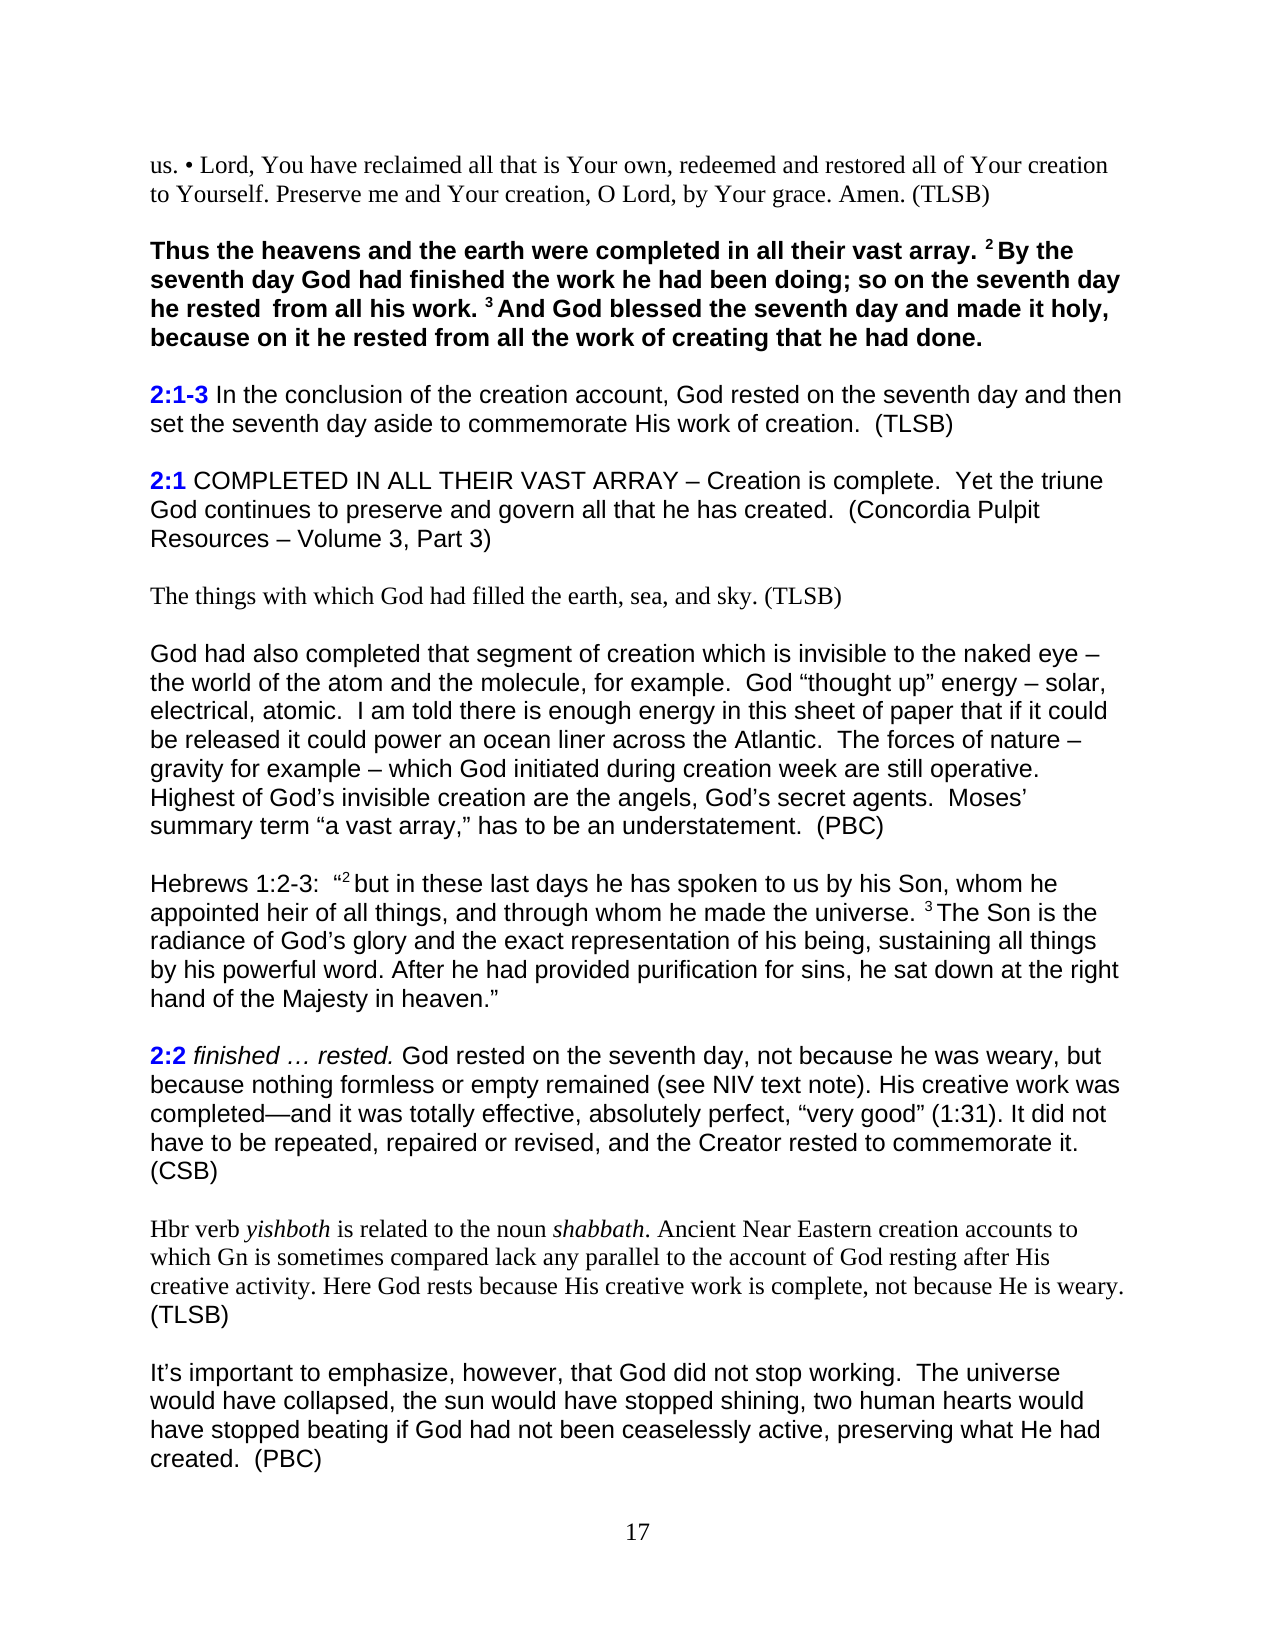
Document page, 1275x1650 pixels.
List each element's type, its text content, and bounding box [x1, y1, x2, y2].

text Hbr verb yishboth is related to the noun shabbath. Ancient Near Eastern creation accounts to which Gn is sometimes compared lack any parallel to the account of God resting after His creative activity. Here God rests because His creative work is complete, not because He is weary. (TLSB) [150, 1214, 1125, 1329]
text Thus the heavens and the earth were completed in all their vast array. ﻿2﻿ By the seventh day God had finished the work he had been doing; so on the seventh day he rested ﻿ from all his work. ﻿3﻿ And God blessed the seventh day and made it holy, because on it he rested from all the work of creating that he had done. [150, 236, 1125, 351]
text God had also completed that segment of creation which is invisible to the naked eye – the world of the atom and the molecule, for example. God “thought up” energy – solar, electrical, atomic. I am told there is enough energy in this sheet of paper that if it could be released it could power an ocean liner across the Atlantic. The forces of nature – gravity for example – which God initiated during creation week are still operative. Highest of God’s invisible creation are the angels, God’s secret agents. Moses’ summary term “a vast array,” has to be an understatement. (PBC) [150, 639, 1125, 840]
text Hebrews 1:2-3: “2﻿ but in these last days he has spoken to us by his Son, whom he appointed heir of all things, and through whom he made the universe. ﻿3﻿ The Son is the radiance of God’s glory and the exact representation of his being, sustaining all things by his powerful word. After he had provided purification for sins, he sat down at the right hand of the Majesty in heaven.” [150, 869, 1125, 1012]
text The things with which God had filled the earth, sea, and sky. (TLSB) [150, 581, 1125, 610]
text 2:1 COMPLETED IN ALL THEIR VAST ARRAY – Creation is complete. Yet the triune God continues to preserve and govern all that he has created. (Concordia Pulpit Resources – Volume 3, Part 3) [150, 466, 1125, 552]
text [150, 150, 1125, 207]
text 2:2 finished … rested. God rested on the seventh day, not because he was weary, but because nothing formless or empty remained (see NIV text note). His creative work was completed—and it was totally effective, absolutely perfect, “very good” (1:31). It did not have to be repeated, repaired or revised, and the Creator rested to commemorate it. (CSB) [150, 1041, 1125, 1185]
text 2:1-3 In the conclusion of the creation account, God rested on the seventh day and then set the seventh day aside to commemorate His work of creation. (TLSB) [150, 380, 1125, 437]
text It’s important to emphasize, however, that God did not stop working. The universe would have collapsed, the sun would have stopped shining, two human hearts would have stopped beating if God had not been ceaselessly active, preserving what He had created. (PBC) [150, 1358, 1125, 1473]
